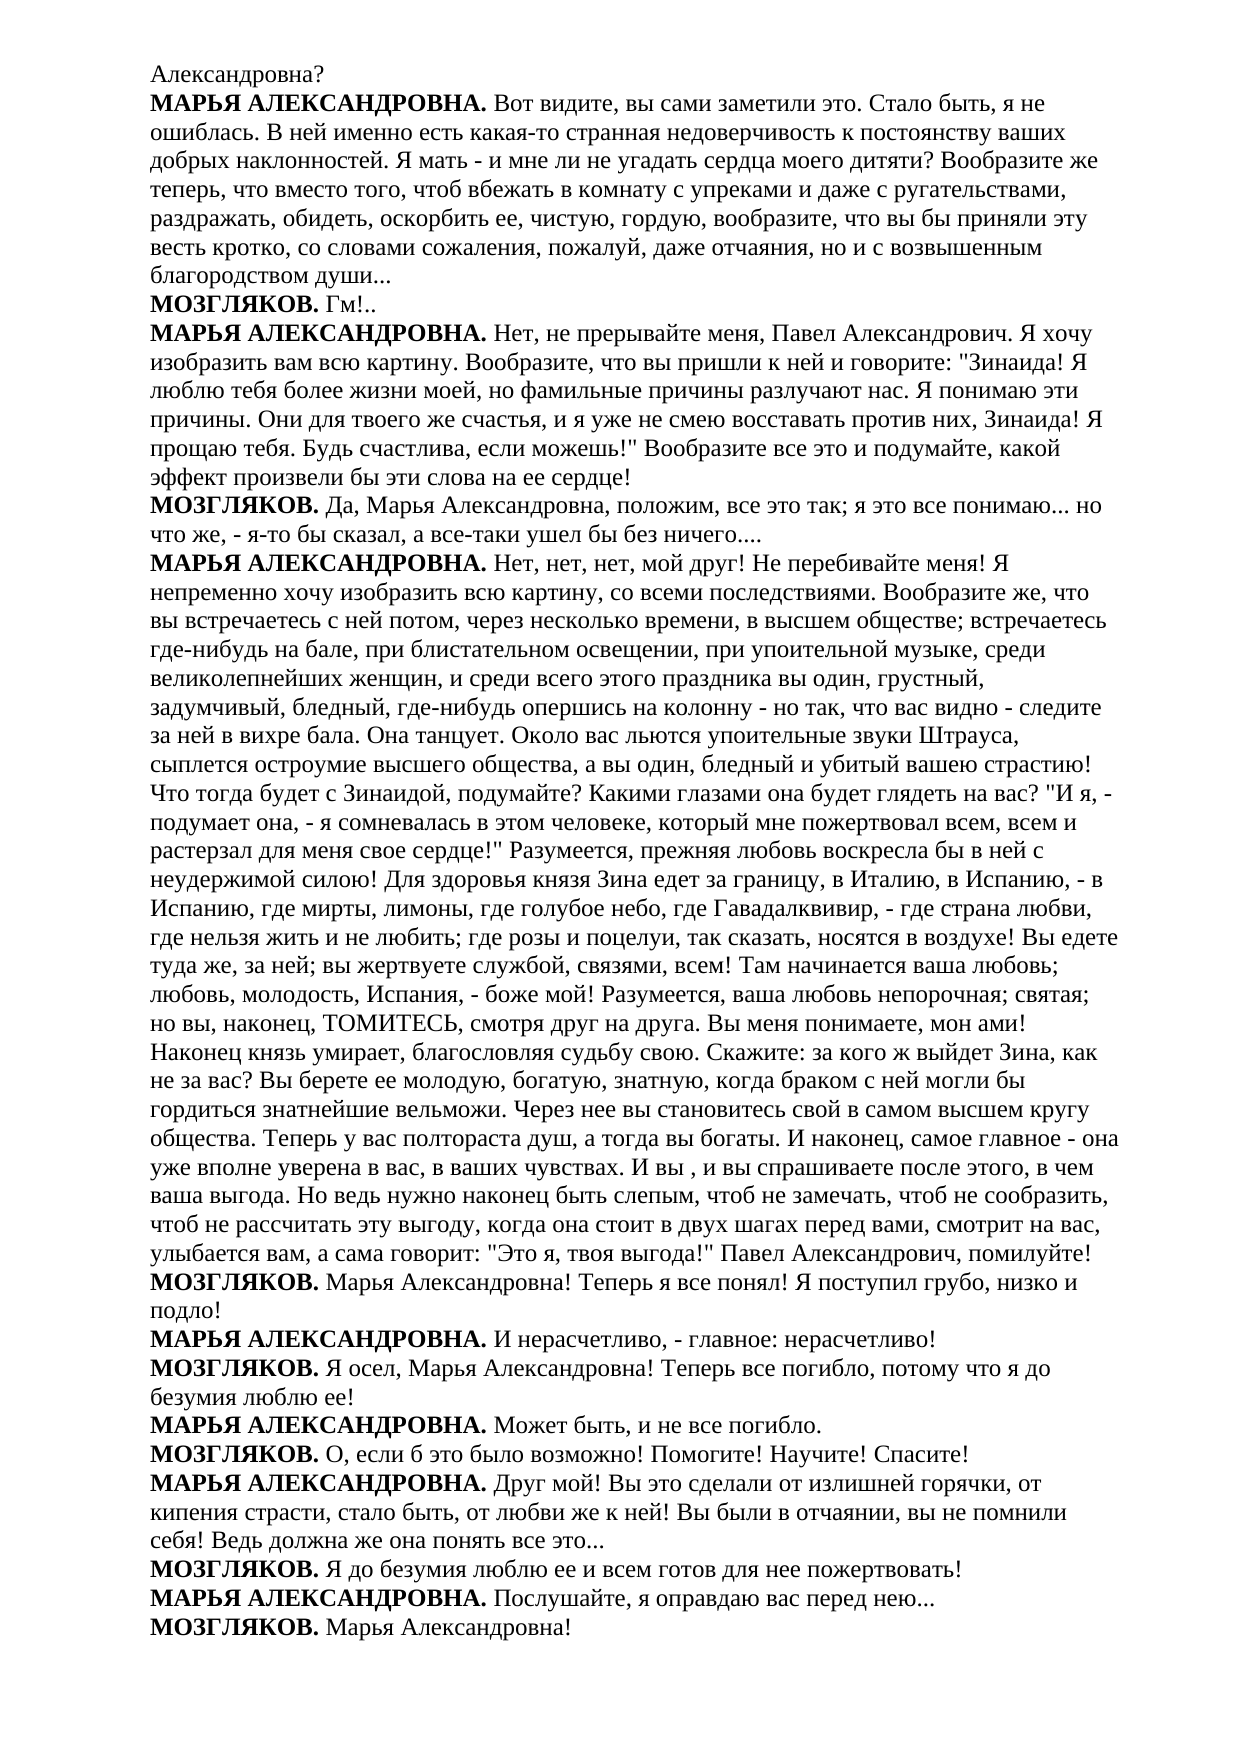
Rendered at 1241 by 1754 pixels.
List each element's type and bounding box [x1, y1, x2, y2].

text [150, 59, 1122, 1640]
